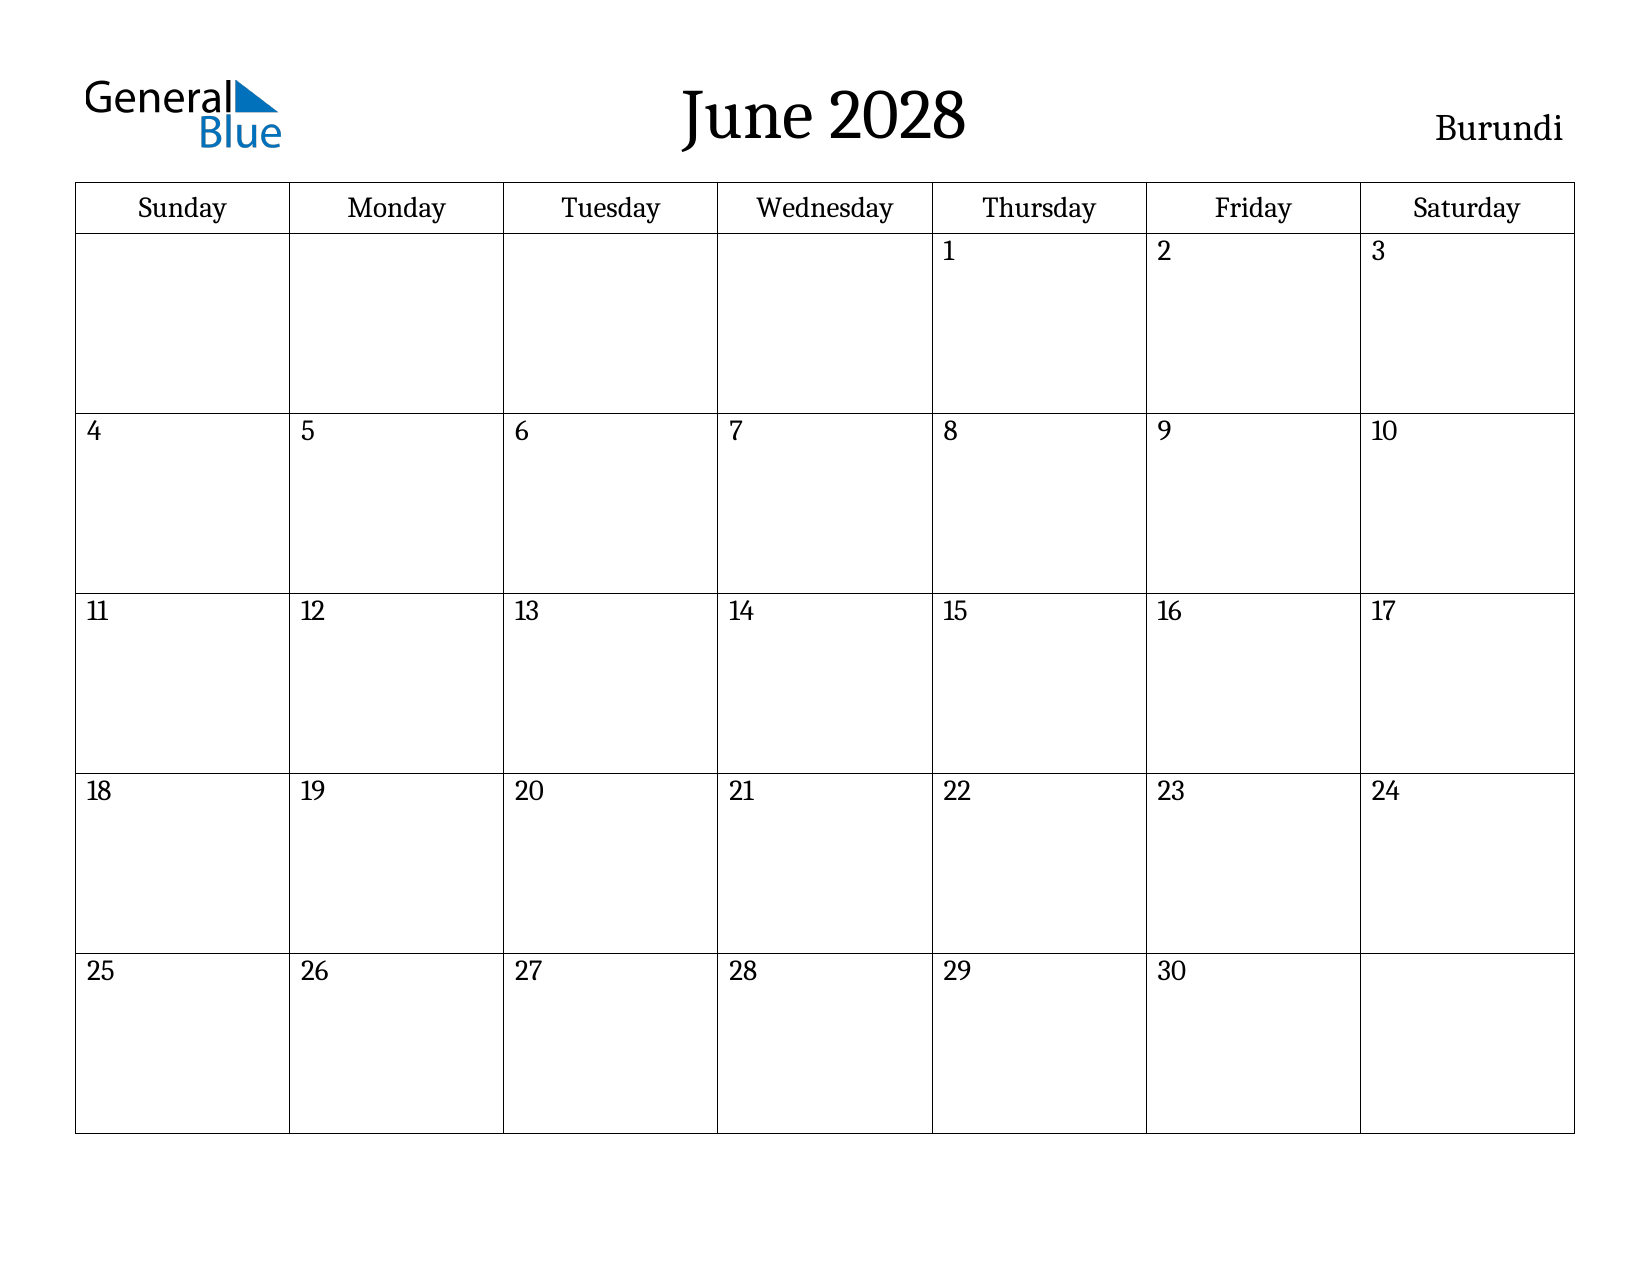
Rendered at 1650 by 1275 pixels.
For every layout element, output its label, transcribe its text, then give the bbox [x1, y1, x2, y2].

table_cell 22 [933, 774, 1146, 807]
table_cell [1147, 267, 1360, 413]
table_cell 17 [1361, 594, 1574, 627]
table_cell [290, 448, 503, 593]
table_cell [718, 627, 932, 773]
table_cell 10 [1361, 414, 1574, 447]
table_header [76, 75, 503, 182]
table_cell [1147, 808, 1360, 953]
table_cell [504, 808, 717, 953]
table_cell 5 [290, 414, 503, 447]
table_cell 1 [933, 234, 1146, 267]
table_cell [76, 448, 289, 593]
table_cell Saturday [1361, 183, 1574, 233]
table_cell [1147, 627, 1360, 773]
table_cell 21 [718, 774, 932, 807]
table_cell Tuesday [504, 183, 717, 233]
table_cell 29 [933, 954, 1146, 987]
table_cell 8 [933, 414, 1146, 447]
table_cell 13 [504, 594, 717, 627]
table_cell 11 [76, 594, 289, 627]
table_cell [76, 988, 289, 1133]
table_cell [718, 448, 932, 593]
table_header Burundi [1146, 75, 1574, 182]
table_cell 30 [1147, 954, 1360, 987]
table_cell [933, 627, 1146, 773]
table_cell [718, 267, 932, 413]
table_cell [1361, 954, 1574, 987]
table_cell 2 [1147, 234, 1360, 267]
table_cell 18 [76, 774, 289, 807]
table_cell 14 [718, 594, 932, 627]
table_header June 2028 [504, 75, 1146, 182]
table_cell 12 [290, 594, 503, 627]
table_cell [290, 988, 503, 1133]
table_cell Wednesday [718, 183, 932, 233]
table_cell 3 [1361, 234, 1574, 267]
table_cell 28 [718, 954, 932, 987]
picture [86, 80, 281, 148]
table_cell [1361, 808, 1574, 953]
table_cell [1147, 448, 1360, 593]
table_cell 25 [76, 954, 289, 987]
table_cell [76, 808, 289, 953]
table_cell 19 [290, 774, 503, 807]
table_cell [290, 808, 503, 953]
table_cell [718, 234, 932, 267]
table_cell Thursday [933, 183, 1146, 233]
table_cell 6 [504, 414, 717, 447]
table_cell Monday [290, 183, 503, 233]
table_cell [76, 267, 289, 413]
table_cell [1361, 267, 1574, 413]
table_cell [718, 988, 932, 1133]
table_cell [1361, 627, 1574, 773]
table_cell 24 [1361, 774, 1574, 807]
table_cell [504, 234, 717, 267]
table_cell [933, 988, 1146, 1133]
table_cell Friday [1147, 183, 1360, 233]
table_cell [718, 808, 932, 953]
table_cell Sunday [76, 183, 289, 233]
table_cell [76, 627, 289, 773]
table_cell [290, 267, 503, 413]
table_cell [290, 627, 503, 773]
table_cell 26 [290, 954, 503, 987]
table_cell [504, 988, 717, 1133]
table_cell [933, 448, 1146, 593]
table_cell 9 [1147, 414, 1360, 447]
table_cell [504, 267, 717, 413]
table_cell [1147, 988, 1360, 1133]
table_cell 7 [718, 414, 932, 447]
table_cell 20 [504, 774, 717, 807]
table_cell 27 [504, 954, 717, 987]
table_cell [76, 234, 289, 267]
table_cell 15 [933, 594, 1146, 627]
table_cell 23 [1147, 774, 1360, 807]
table_cell [933, 267, 1146, 413]
table_cell [504, 448, 717, 593]
table_cell [933, 808, 1146, 953]
table_cell [1361, 448, 1574, 593]
table_cell 16 [1147, 594, 1360, 627]
table_cell [504, 627, 717, 773]
table_cell [1361, 988, 1574, 1133]
table_cell 4 [76, 414, 289, 447]
table_cell [290, 234, 503, 267]
